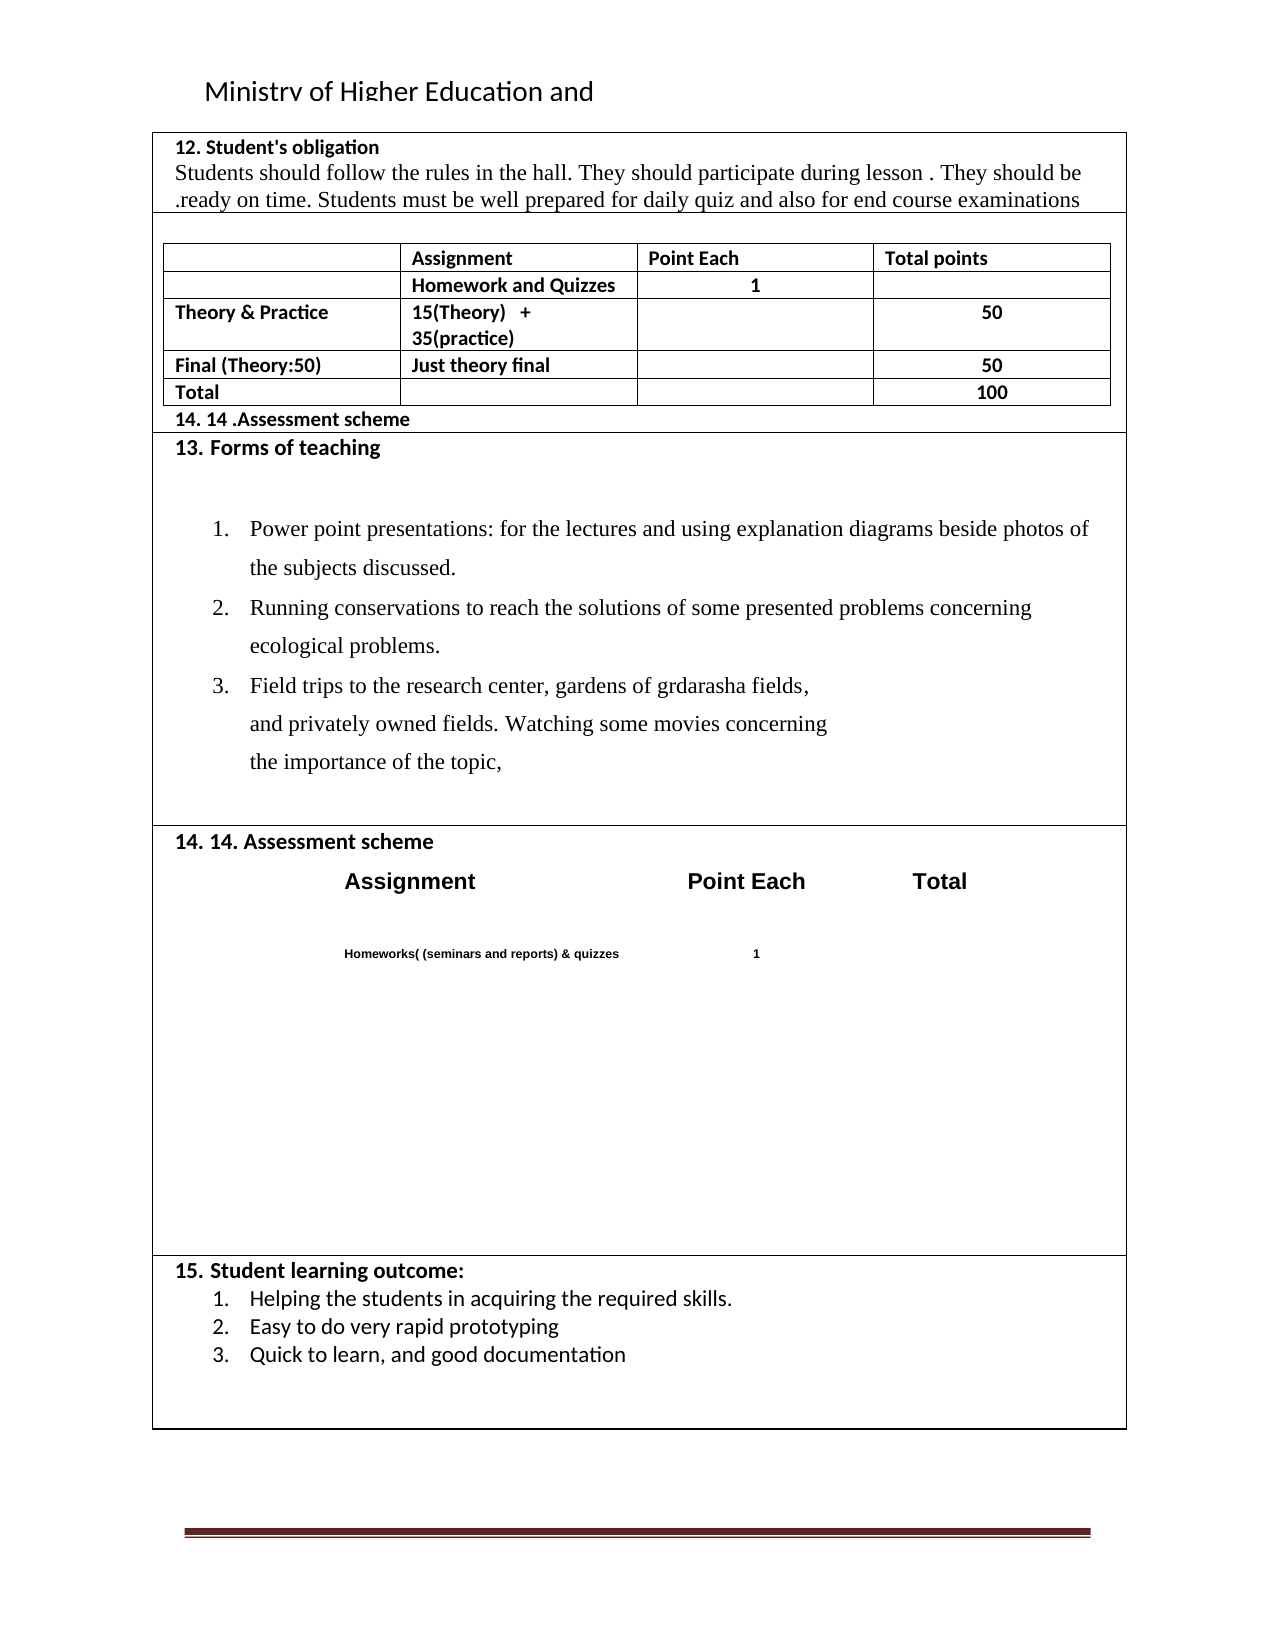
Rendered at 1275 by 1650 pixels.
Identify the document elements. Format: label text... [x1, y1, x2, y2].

table_header 12. Student's obligation Students should follow the rules in the hall. They should participate during lesson . They should be .ready on time. Students must be well prepared for daily quiz and also for end course examinations [153, 133, 1126, 212]
table_cell Student learning outcome: Helping the students in acquiring the required skills. Easy to do very rapid prototyping Quick to learn, and good documentation [153, 1256, 1126, 1428]
picture [184, 1528, 1091, 1538]
table_cell 14. 14 .Assessment scheme [153, 213, 1126, 432]
table_cell Forms of teaching Power point presentations: for the lectures and using explanation diagrams beside photos of the subjects discussed. Running conservations to reach the solutions of some presented problems concerning ecological problems. Field trips to the research center, gardens of grdarasha fields, and privately owned fields. Watching some movies concerning the importance of the topic, [153, 433, 1126, 825]
table_cell 14. 14. Assessment scheme Assignment Point Each Total Homeworks( (seminars and reports) & quizzes 1 [153, 826, 1126, 1255]
